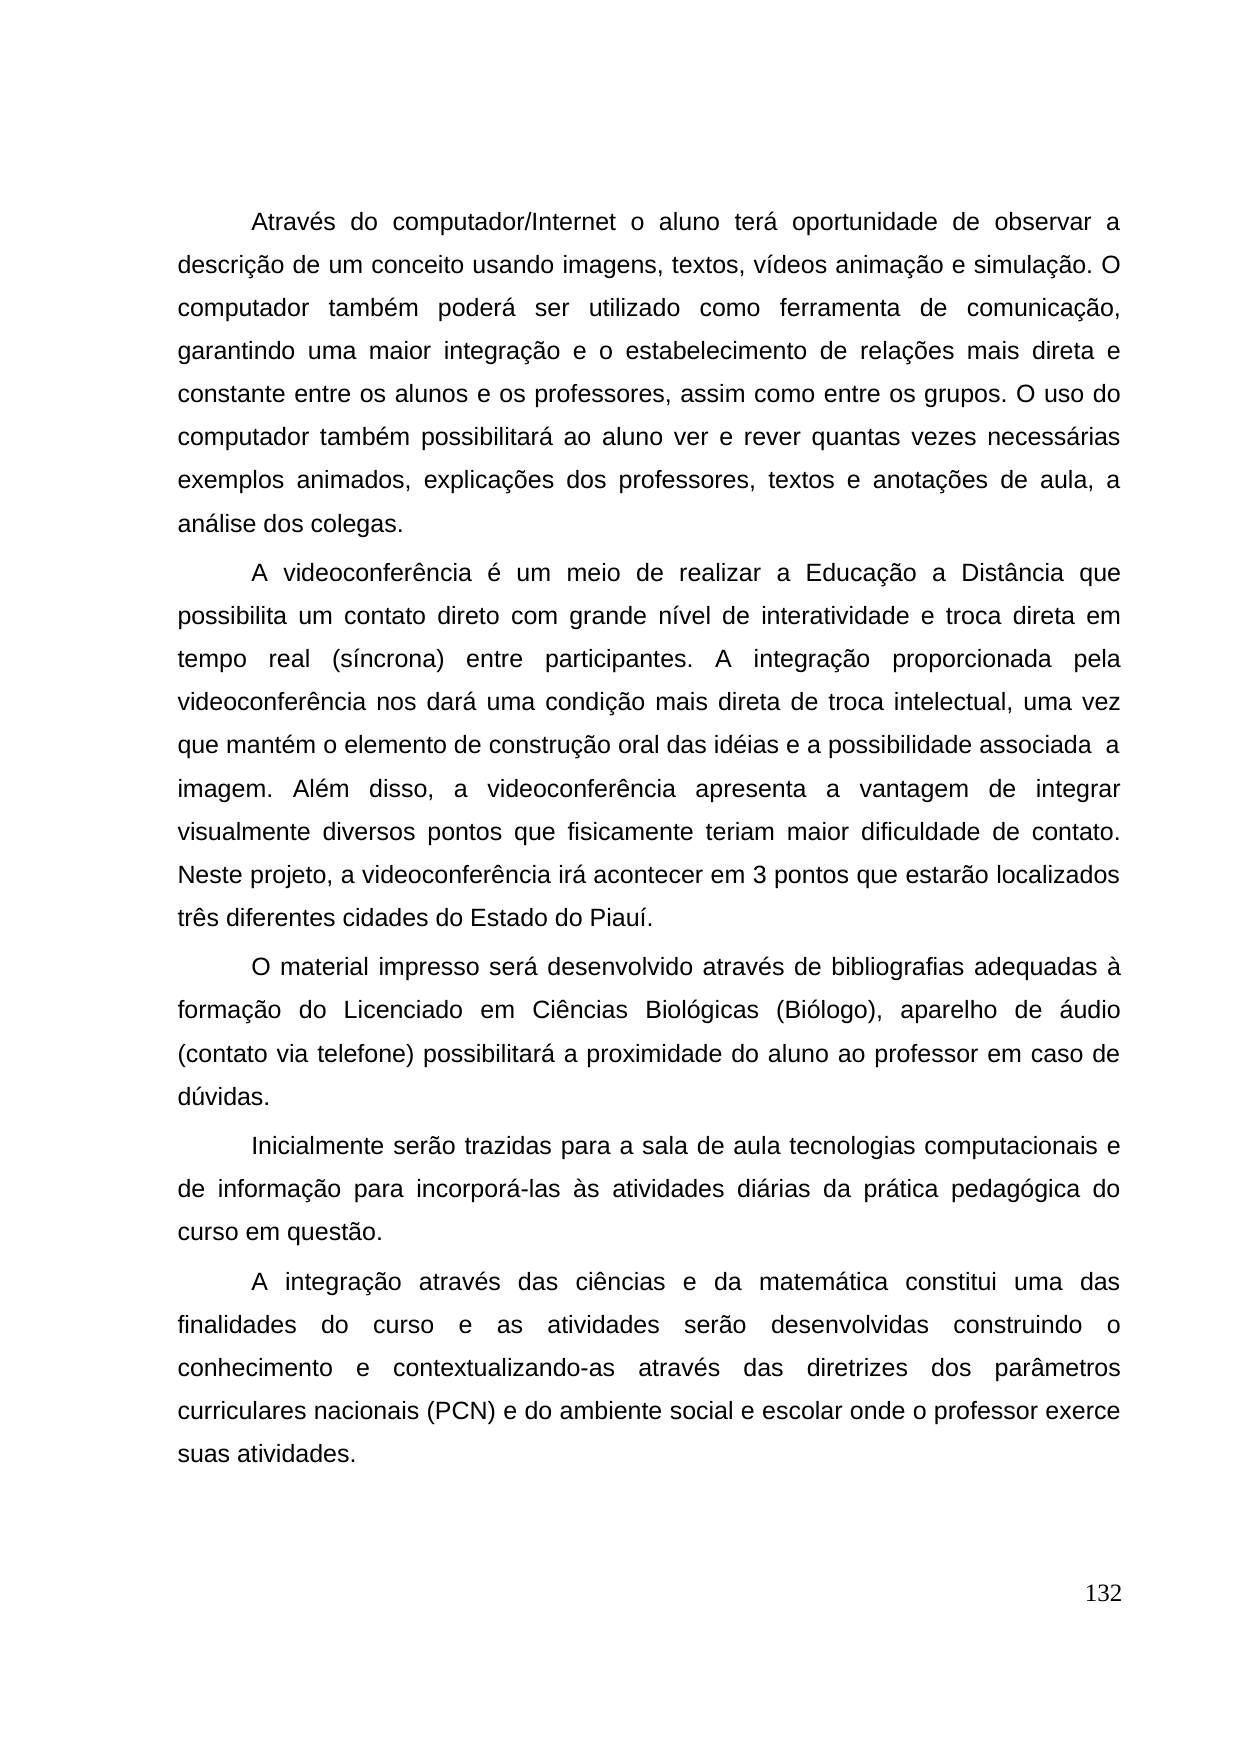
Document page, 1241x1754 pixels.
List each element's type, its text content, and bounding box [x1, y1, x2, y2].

text A integração através das ciências e da matemática constitui uma das finalidades do curso e as atividades serão desenvolvidas construindo o conhecimento e contextualizando-as através das diretrizes dos parâmetros curriculares nacionais (PCN) e do ambiente social e escolar onde o professor exerce suas atividades. [177, 1267, 1122, 1468]
text A videoconferência é um meio de realizar a Educação a Distância que possibilita um contato direto com grande nível de interatividade e troca direta em tempo real (síncrona) entre participantes. A integração proporcionada pela videoconferência nos dará uma condição mais direta de troca intelectual, uma vez que mantém o elemento de construção oral das idéias e a possibilidade associada a imagem. Além disso, a videoconferência apresenta a vantagem de integrar visualmente diversos pontos que fisicamente teriam maior dificuldade de contato. Neste projeto, a videoconferência irá acontecer em 3 pontos que estarão localizados três diferentes cidades do Estado do Piauí. [177, 558, 1122, 932]
text Inicialmente serão trazidas para a sala de aula tecnologias computacionais e de informação para incorporá-las às atividades diárias da prática pedagógica do curso em questão. [177, 1131, 1122, 1246]
text Através do computador/Internet o aluno terá oportunidade de observar a descrição de um conceito usando imagens, textos, vídeos animação e simulação. O computador também poderá ser utilizado como ferramenta de comunicação, garantindo uma maior integração e o estabelecimento de relações mais direta e constante entre os alunos e os professores, assim como entre os grupos. O uso do computador também possibilitará ao aluno ver e rever quantas vezes necessárias exemplos animados, explicações dos professores, textos e anotações de aula, a análise dos colegas. [177, 207, 1122, 537]
text O material impresso será desenvolvido através de bibliografias adequadas à formação do Licenciado (Biólogo), aparelho de áudio (contato via telefone) possibilitará a proximidade do aluno ao professor em caso de dúvidas. [177, 952, 1122, 1111]
